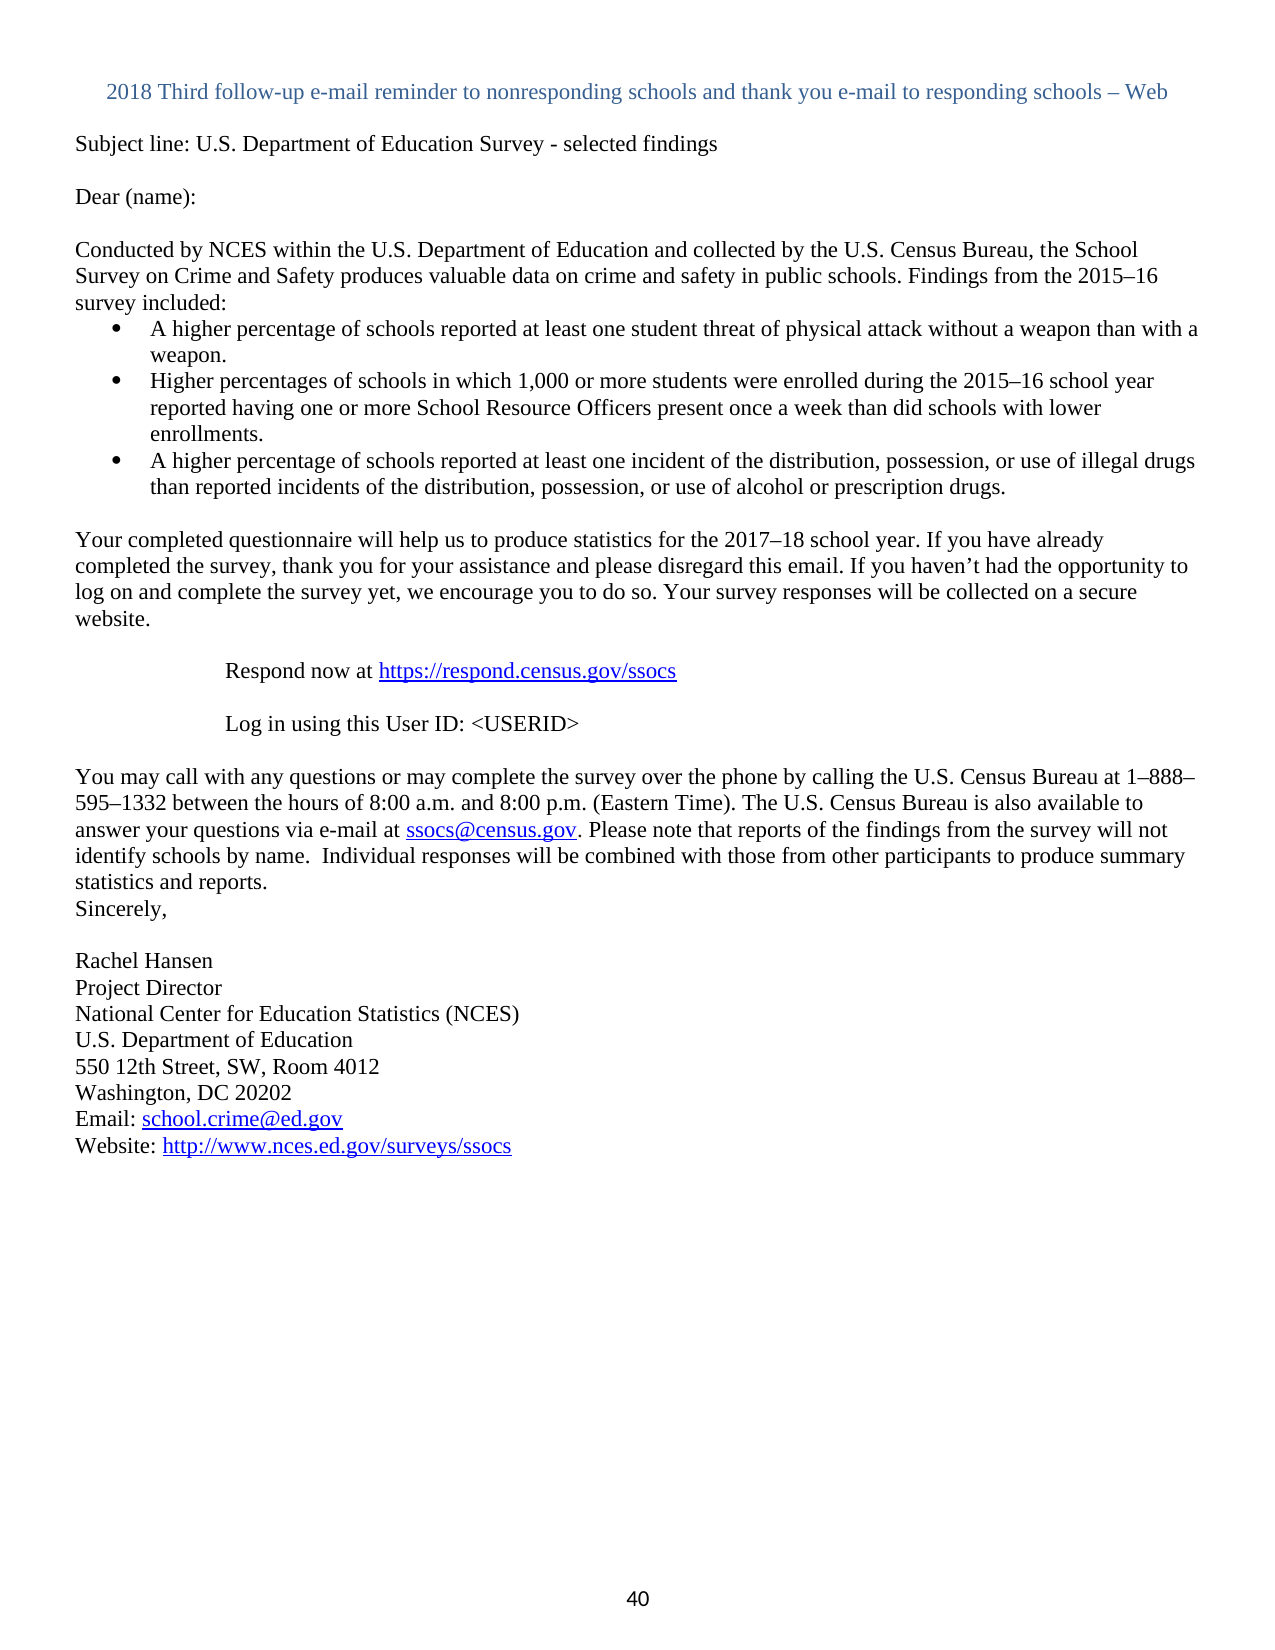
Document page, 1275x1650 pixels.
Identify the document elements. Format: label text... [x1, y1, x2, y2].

list A higher percentage of schools reported at least one student threat of physical attack without a weapon than with a weapon. [112, 315, 1200, 368]
list A higher percentage of schools reported at least one incident of the distribution, possession, or use of illegal drugs than reported incidents of the distribution, possession, or use of alcohol or prescription drugs. [112, 447, 1200, 499]
text Subject line: U.S. Department of Education Survey - selected findings [75, 130, 1200, 157]
text National Center for Education Statistics (NCES) [75, 1000, 1200, 1026]
text Log in using this User ID: <USERID> [75, 710, 1200, 737]
text Project Director [75, 974, 1200, 1000]
text Sincerely, [75, 895, 1200, 921]
text You may call with any questions or may complete the survey over the phone by calling the U.S. Census Bureau at 1–888–595–1332 between the hours of 8:00 a.m. and 8:00 p.m. (Eastern Time). The U.S. Census Bureau is also available to answer your questions via e-mail at ssocs@census.gov. Please note that reports of the findings from the survey will not identify schools by name. Individual responses will be combined with those from other participants to produce summary statistics and reports. [75, 763, 1200, 895]
text Dear (name): [75, 183, 1200, 209]
text U.S. Department of Education [75, 1026, 1200, 1053]
text Rachel Hansen [75, 947, 1200, 974]
text Your completed questionnaire will help us to produce statistics for the 2017–18 school year. If you have already completed the survey, thank you for your assistance and please disregard this email. If you haven’t had the opportunity to log on and complete the survey yet, we encourage you to do so. Your survey responses will be collected on a secure website. [75, 526, 1200, 631]
text 550 12th Street, SW, Room 4012 [75, 1053, 1200, 1079]
list Higher percentages of schools in which 1,000 or more students were enrolled during the 2015–16 school year reported having one or more School Resource Officers present once a week than did schools with lower enrollments. [112, 368, 1200, 447]
text Respond now at https://respond.census.gov/ssocs [75, 657, 1200, 684]
text Washington, DC 20202 [75, 1079, 1200, 1106]
subtitle 2018 Third follow-up e-mail reminder to nonresponding schools and thank you e-mail to responding schools – Web [75, 78, 1200, 104]
text Email: school.crime@ed.gov Website: http://www.nces.ed.gov/surveys/ssocs [75, 1106, 1200, 1158]
text Conducted by NCES within the U.S. Department of Education and collected by the U.S. Census Bureau, the School Survey on Crime and Safety produces valuable data on crime and safety in public schools. Findings from the 2015–16 survey included: [75, 236, 1200, 315]
